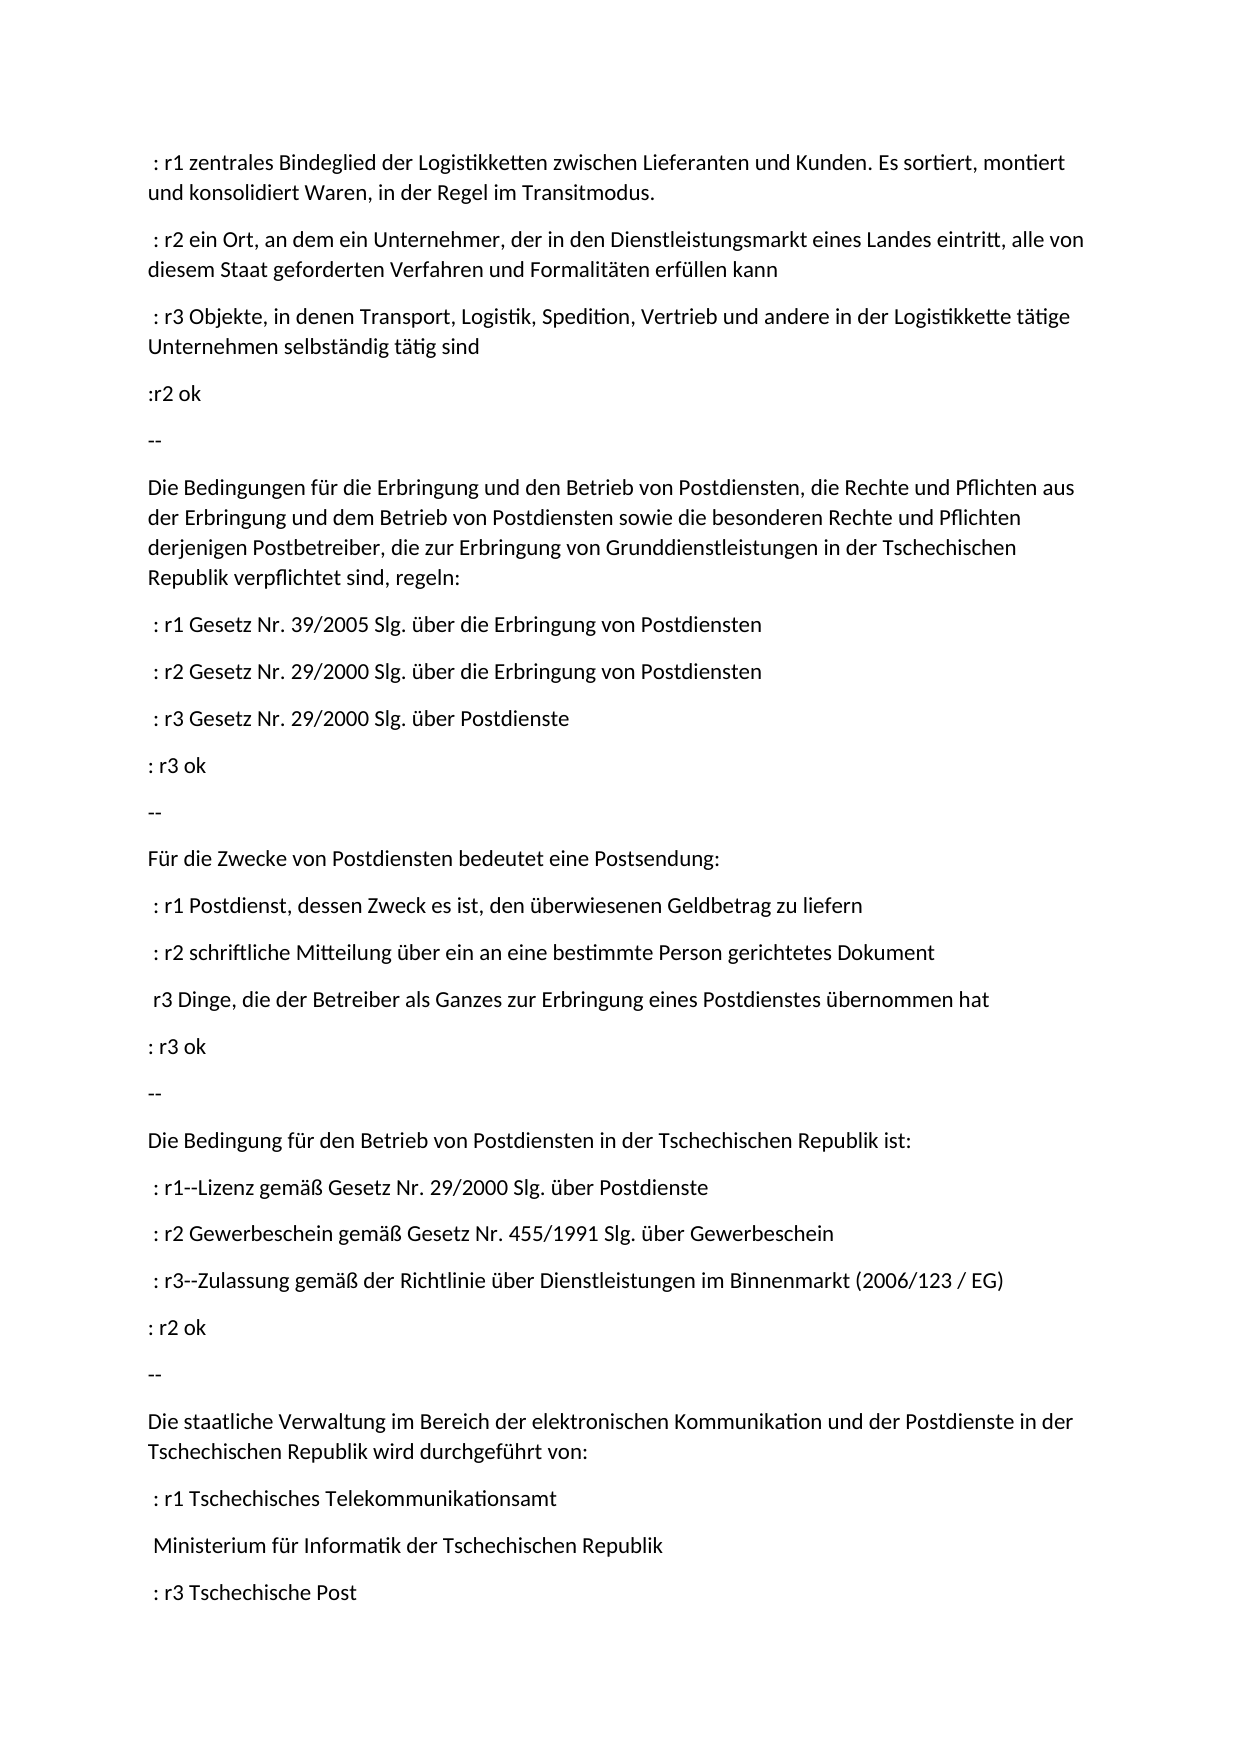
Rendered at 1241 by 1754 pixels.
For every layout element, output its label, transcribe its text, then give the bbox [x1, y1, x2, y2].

text : r3 Tschechische Post [148, 1578, 1093, 1606]
text : r3--Zulassung gemäß der Richtlinie über Dienstleistungen im Binnenmarkt (2006/123 / EG) [148, 1266, 1093, 1294]
text : r3 ok [148, 751, 1093, 779]
text :r2 ok [148, 379, 1093, 407]
text Für die Zwecke von Postdiensten bedeutet eine Postsendung: [148, 844, 1093, 872]
text : r2 Gewerbeschein gemäß Gesetz Nr. 455/1991 Slg. über Gewerbeschein [148, 1219, 1093, 1247]
text : r1--Lizenz gemäß Gesetz Nr. 29/2000 Slg. über Postdienste [148, 1173, 1093, 1201]
text Die staatliche Verwaltung im Bereich der elektronischen Kommunikation und der Postdienste in der Tschechischen Republik wird durchgeführt von: [148, 1407, 1093, 1465]
text r3 Dinge, die der Betreiber als Ganzes zur Erbringung eines Postdienstes übernommen hat [148, 985, 1093, 1013]
text : r1 Tschechisches Telekommunikationsamt [148, 1484, 1093, 1512]
text : r2 ein Ort, an dem ein Unternehmer, der in den Dienstleistungsmarkt eines Landes eintritt, alle von diesem Staat geforderten Verfahren und Formalitäten erfüllen kann [148, 225, 1093, 283]
text : r2 schriftliche Mitteilung über ein an eine bestimmte Person gerichtetes Dokument [148, 938, 1093, 966]
text : r1 zentrales Bindeglied der Logistikketten zwischen Lieferanten und Kunden. Es sortiert, montiert und konsolidiert Waren, in der Regel im Transitmodus. [148, 148, 1093, 206]
text Ministerium für Informatik der Tschechischen Republik [148, 1531, 1093, 1559]
text Die Bedingung für den Betrieb von Postdiensten in der Tschechischen Republik ist: [148, 1126, 1093, 1154]
text : r3 ok [148, 1032, 1093, 1060]
text : r3 Objekte, in denen Transport, Logistik, Spedition, Vertrieb und andere in der Logistikkette tätige Unternehmen selbständig tätig sind [148, 302, 1093, 360]
text : r2 ok [148, 1313, 1093, 1341]
text -- [148, 1079, 1093, 1107]
text : r1 Gesetz Nr. 39/2005 Slg. über die Erbringung von Postdiensten [148, 610, 1093, 638]
text Die Bedingungen für die Erbringung und den Betrieb von Postdiensten, die Rechte und Pflichten aus der Erbringung und dem Betrieb von Postdiensten sowie die besonderen Rechte und Pflichten derjenigen Postbetreiber, die zur Erbringung von Grunddienstleistungen in der Tschechischen Republik verpflichtet sind, regeln: [148, 473, 1093, 591]
text : r3 Gesetz Nr. 29/2000 Slg. über Postdienste [148, 704, 1093, 732]
text : r1 Postdienst, dessen Zweck es ist, den überwiesenen Geldbetrag zu liefern [148, 891, 1093, 919]
text : r2 Gesetz Nr. 29/2000 Slg. über die Erbringung von Postdiensten [148, 657, 1093, 685]
text -- [148, 426, 1093, 454]
text -- [148, 1360, 1093, 1388]
text -- [148, 798, 1093, 826]
